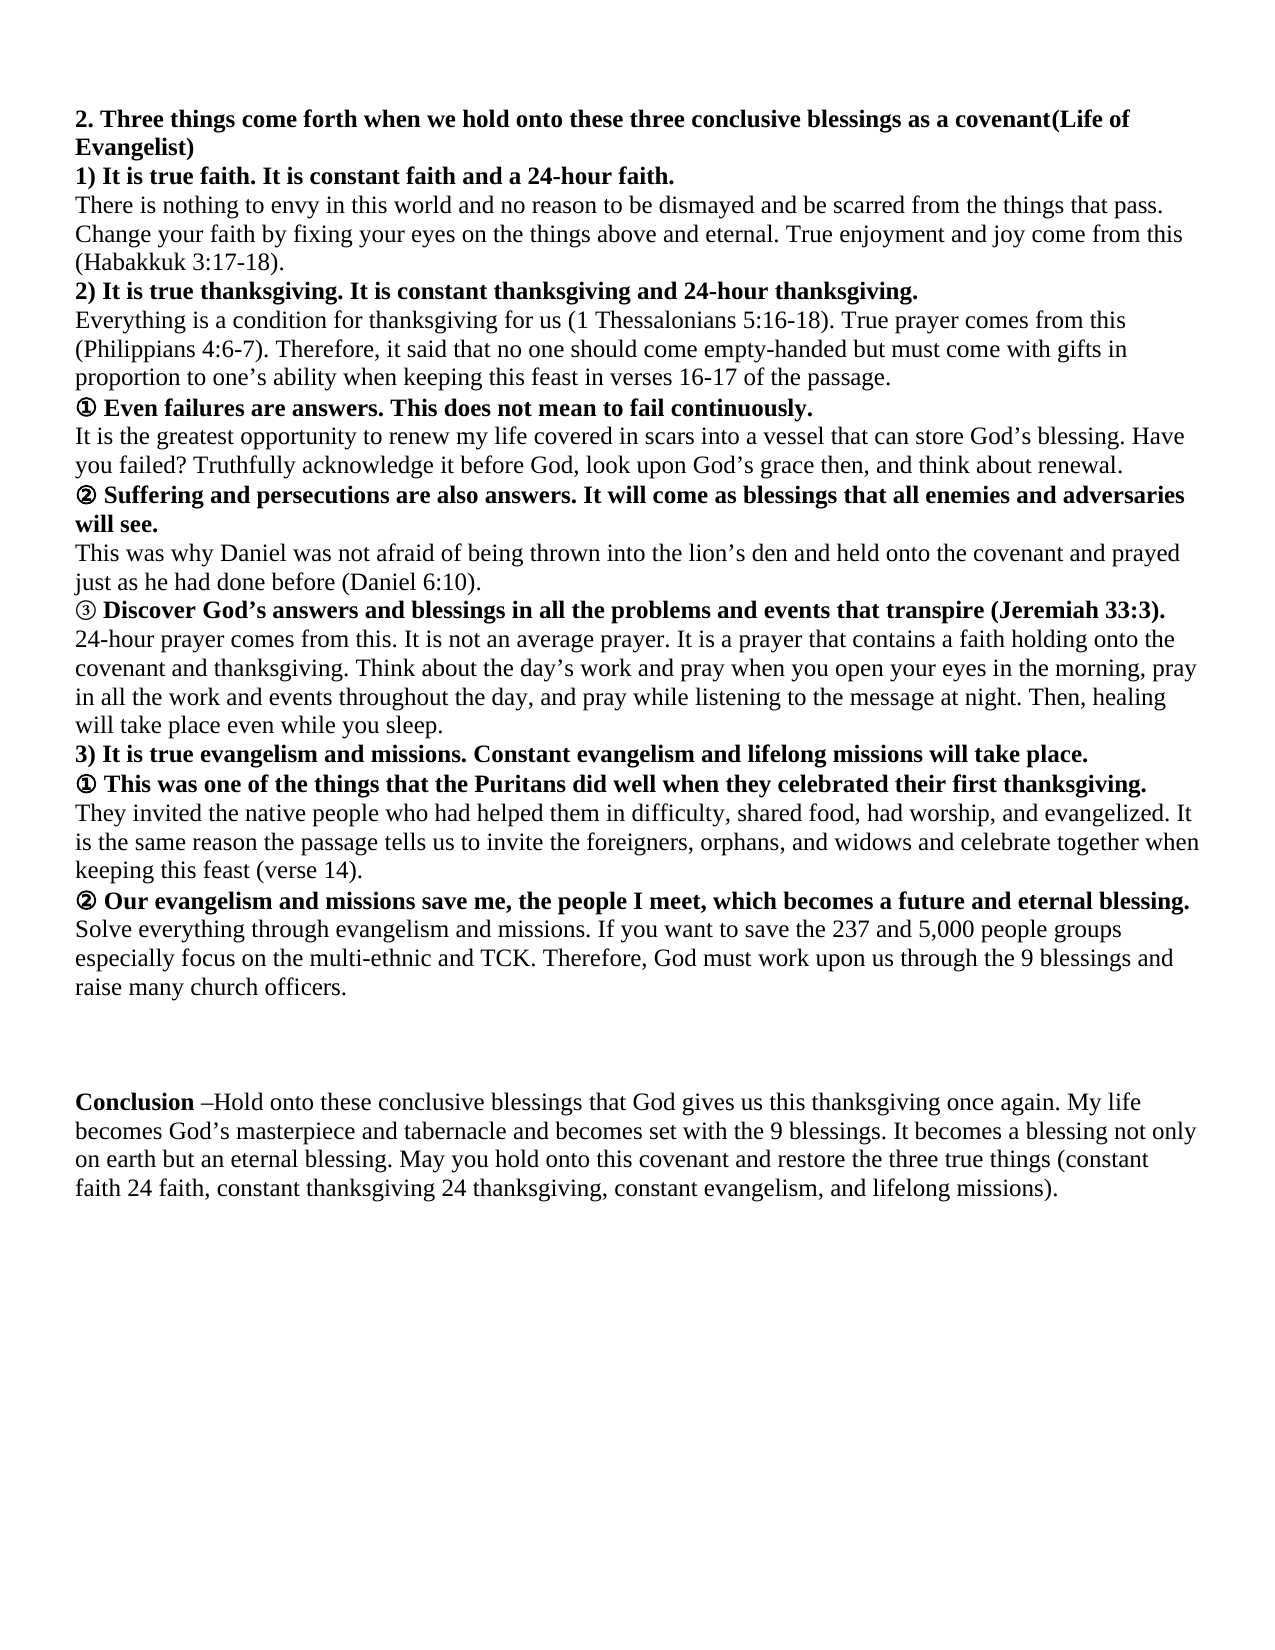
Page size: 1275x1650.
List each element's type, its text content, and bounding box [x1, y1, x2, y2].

text 24-hour prayer comes from this. It is not an average prayer. It is a prayer that contains a faith holding onto the covenant and thanksgiving. Think about the day’s work and pray when you open your eyes in the morning, pray in all the work and events throughout the day, and pray while listening to the message at night. Then, healing will take place even while you sleep. [75, 624, 1200, 739]
text ② Our evangelism and missions save me, the people I meet, which becomes a future and eternal blessing. [75, 884, 1200, 914]
text There is nothing to envy in this world and no reason to be dismayed and be scarred from the things that pass. Change your faith by fixing your eyes on the things above and eternal. True enjoyment and joy come from this (Habakkuk 3:17-18). [75, 190, 1200, 276]
text Everything is a condition for thanksgiving for us (1 Thessalonians 5:16-18). True prayer comes from this (Philippians 4:6-7). Therefore, it said that no one should come empty-handed but must come with gifts in proportion to one’s ability when keeping this feast in verses 16-17 of the passage. [75, 305, 1200, 391]
text ② Suffering and persecutions are also answers. It will come as blessings that all enemies and adversaries will see. [75, 479, 1200, 538]
text ① This was one of the things that the Puritans did well when they celebrated their first thanksgiving. [75, 768, 1200, 798]
text ① Even failures are answers. This does not mean to fail continuously. [75, 391, 1200, 421]
text 1) It is true faith. It is constant faith and a 24-hour faith. [75, 161, 1200, 190]
text 3) It is true evangelism and missions. Constant evangelism and lifelong missions will take place. [75, 739, 1200, 768]
text ③ Discover God’s answers and blessings in all the problems and events that transpire (Jeremiah 33:3). [75, 595, 1200, 624]
text This was why Daniel was not afraid of being thrown into the lion’s den and held onto the covenant and prayed just as he had done before (Daniel 6:10). [75, 538, 1200, 595]
text 2) It is true thanksgiving. It is constant thanksgiving and 24-hour thanksgiving. [75, 276, 1200, 305]
text Solve everything through evangelism and missions. If you want to save the 237 and 5,000 people groups especially focus on the multi-ethnic and TCK. Therefore, God must work upon us through the 9 blessings and raise many church officers. [75, 914, 1200, 1001]
text 2. Three things come forth when we hold onto these three conclusive blessings as a covenant(Life of Evangelist) [75, 104, 1200, 161]
text Conclusion –Hold onto these conclusive blessings that God gives us this thanksgiving once again. My life becomes God’s masterpiece and tabernacle and becomes set with the 9 blessings. It becomes a blessing not only on earth but an eternal blessing. May you hold onto this covenant and restore the three true things (constant faith 24 faith, constant thanksgiving 24 thanksgiving, constant evangelism, and lifelong missions). [75, 1087, 1200, 1202]
text It is the greatest opportunity to renew my life covered in scars into a vessel that can store God’s blessing. Have you failed? Truthfully acknowledge it before God, look upon God’s grace then, and think about renewal. [75, 421, 1200, 479]
text They invited the native people who had helped them in difficulty, shared food, had worship, and evangelized. It is the same reason the passage tells us to invite the foreigners, orphans, and widows and celebrate together when keeping this feast (verse 14). [75, 798, 1200, 884]
